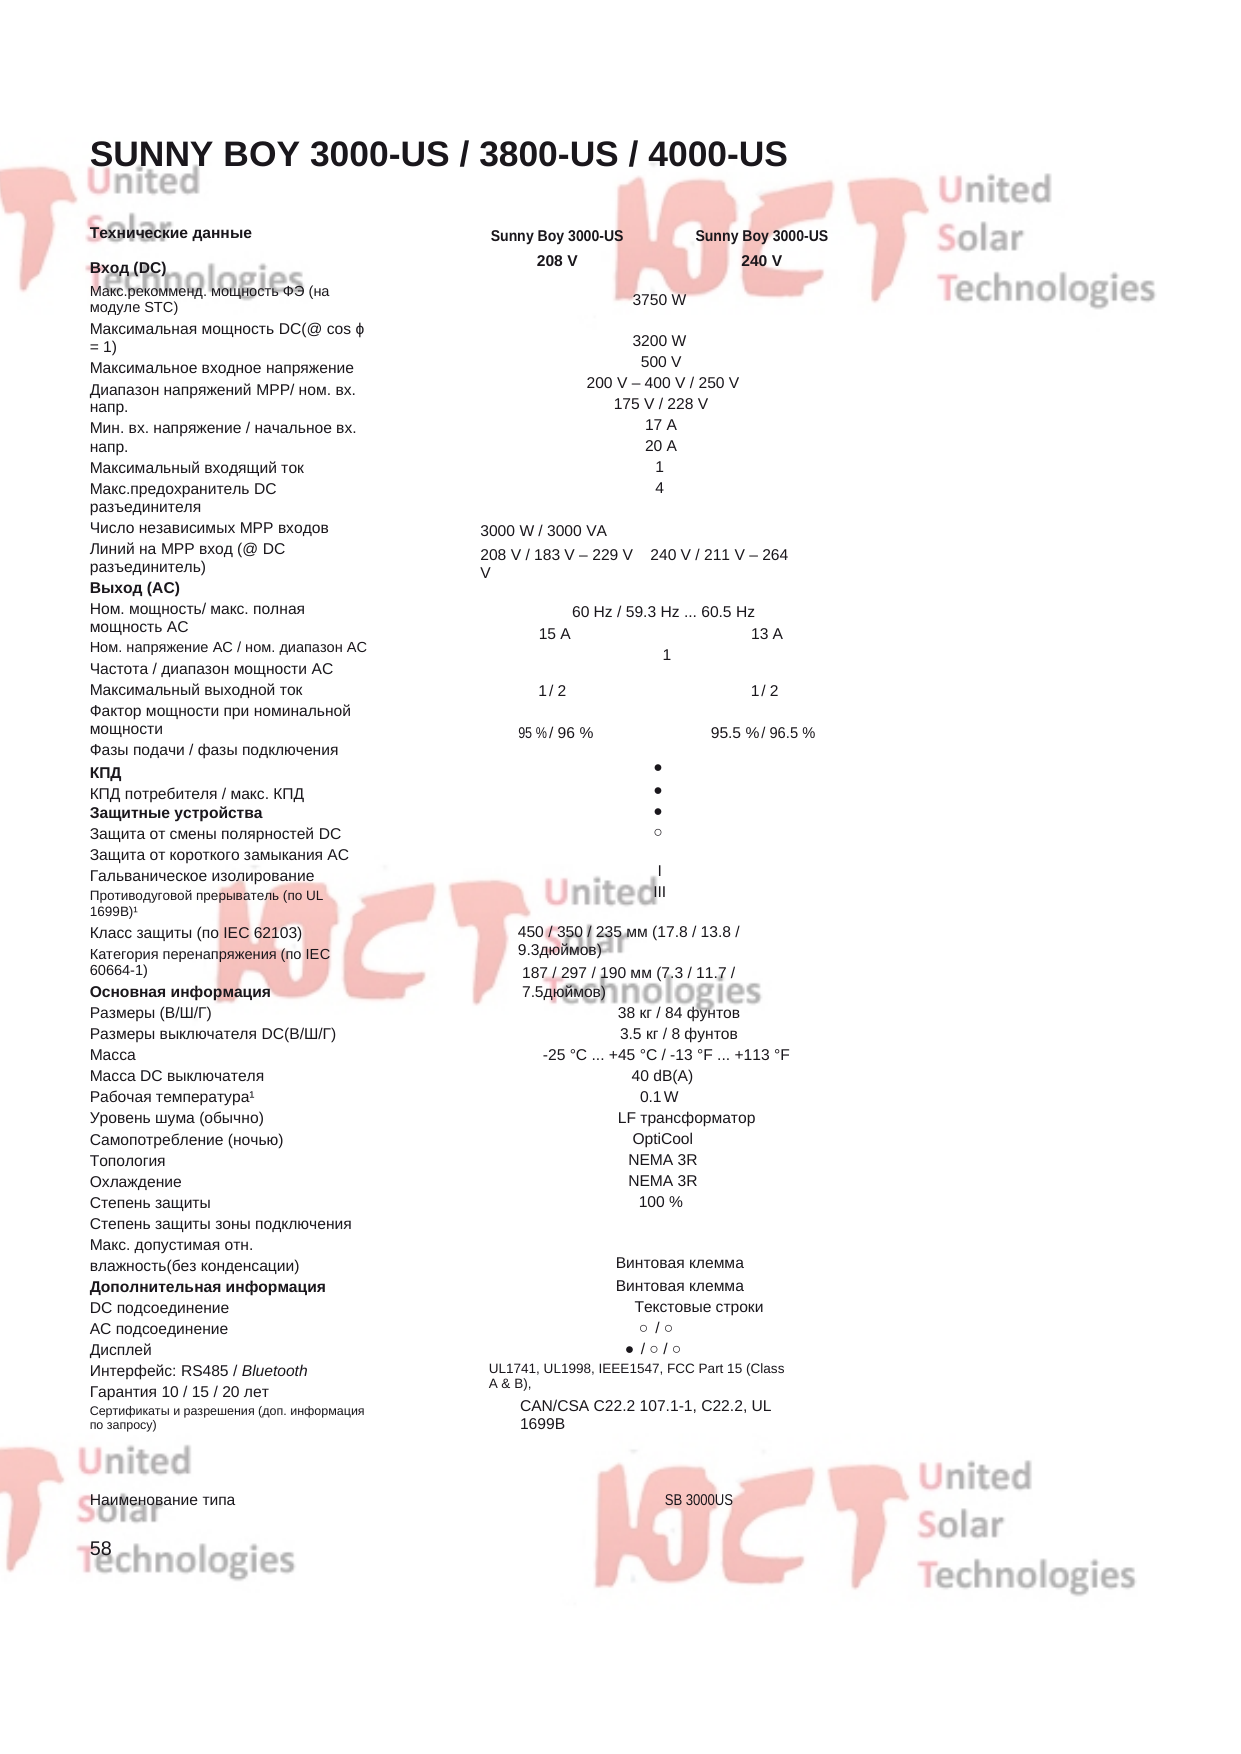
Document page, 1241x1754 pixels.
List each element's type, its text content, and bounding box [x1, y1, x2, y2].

text Макс.предохранитель DC разъединителя [89, 479, 374, 515]
text 3200 W [632, 332, 794, 350]
text 4 [655, 479, 794, 497]
text Максимальное входное напряжение [89, 359, 374, 377]
text 1 [655, 458, 794, 476]
text Размеры (В/Ш/Г) [89, 1004, 374, 1022]
text Винтовая клемма [616, 1253, 794, 1271]
text 187 / 297 / 190 мм (7.3 / 11.7 / 7.5дюймов) [522, 964, 794, 1000]
text Технические данные [89, 224, 374, 242]
text I [657, 862, 794, 880]
text ● [653, 802, 794, 820]
text Макс.рекомменд. мощность ФЭ (на модуле STC) [89, 282, 374, 316]
text OptiCool [632, 1129, 794, 1147]
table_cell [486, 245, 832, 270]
text Диапазон напряжений MPP/ ном. вх. напр. [89, 380, 374, 416]
text Макс. допустимая отн. влажность(без конденсации) [89, 1236, 307, 1274]
text КПД [89, 762, 374, 783]
text NEMA 3R [628, 1172, 794, 1189]
text 58 [89, 1537, 794, 1560]
text LF трансформатор [618, 1108, 794, 1126]
list W [640, 1087, 794, 1105]
text Интерфейс: RS485 / Bluetooth [89, 1361, 374, 1379]
text Максимальный входящий ток [89, 458, 374, 476]
text Мин. вх. напряжение / начальное вх. напр. [89, 419, 374, 455]
text Категория перенапряжения (по IEC 60664-1) [89, 945, 374, 979]
text Масса DC выключателя [89, 1067, 374, 1085]
text Размеры выключателя DC(В/Ш/Г) [89, 1025, 374, 1043]
text AC подсоединение [89, 1319, 374, 1337]
text 20 A [645, 437, 794, 455]
text КПД потребителя / макс. КПД [89, 783, 374, 804]
text Фазы подачи / фазы подключения [89, 741, 374, 759]
text Вход (DC) [89, 259, 374, 277]
text Ном. напряжение AC / ном. диапазон АС [89, 639, 374, 655]
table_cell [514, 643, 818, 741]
text Максимальная мощность DC(@ cos ϕ = 1) [89, 320, 374, 356]
text Дисплей [89, 1340, 374, 1358]
text Ном. мощность/ макс. полная мощность AC [89, 599, 374, 636]
text Сертификаты и разрешения (доп. информация по запросу) [89, 1403, 374, 1432]
text 175 V / 228 V [613, 395, 794, 413]
text 3000 W / 3000 VA [480, 519, 794, 541]
text Самопотребление (ночью) [89, 1130, 374, 1148]
text -25 °C ... +45 °C / -13 °F ... +113 °F [543, 1045, 794, 1063]
text Выход (АC) [89, 578, 374, 597]
text ● [653, 781, 794, 799]
text Дополнительная информация [89, 1277, 374, 1295]
text Защита от короткого замыкания АС [89, 846, 374, 864]
text 500 V [641, 353, 794, 371]
text Текстовые строки [634, 1298, 794, 1316]
text ● [653, 758, 794, 776]
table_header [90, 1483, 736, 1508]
text Уровень шума (обычно) [89, 1109, 374, 1127]
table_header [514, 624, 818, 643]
picture [0, 0, 1241, 1754]
text SUNNY BOY 3000-US / 3800-US / 4000-US [89, 133, 794, 174]
text Число независимых MPP входов [89, 518, 374, 536]
text Винтовая клемма [616, 1277, 794, 1294]
text 100 % [638, 1193, 794, 1211]
text 200 V – 400 V / 250 V [586, 374, 794, 392]
text Защитные устройства [89, 804, 374, 822]
text Частота / диапазон мощности AC [89, 659, 374, 678]
list / ○ [639, 1319, 794, 1337]
text 60 Hz / 59.3 Hz ... 60.5 Hz [572, 603, 794, 621]
text NEMA 3R [628, 1151, 794, 1168]
text Фактор мощности при номинальной мощности [89, 702, 374, 738]
text III [653, 883, 794, 901]
text Линий на MPP вход (@ DC разъединитель) [89, 539, 374, 576]
text Гарантия 10 / 15 / 20 лет [89, 1382, 374, 1401]
text Максимальный выходной ток [89, 681, 374, 699]
text Степень защиты [89, 1193, 374, 1211]
text Противодуговой прерыватель (по UL 1699B)¹ [89, 888, 374, 919]
text DC подсоединение [89, 1298, 374, 1316]
text ○ [653, 823, 794, 841]
text Охлаждение [89, 1172, 374, 1190]
text 17 A [645, 416, 794, 434]
text 3750 W [632, 291, 794, 309]
text CAN/CSA C22.2 107.1-1, C22.2, UL 1699B [520, 1397, 794, 1433]
text 38 кг / 84 фунтов [618, 1003, 794, 1021]
text Основная информация [89, 983, 374, 1001]
text 450 / 350 / 235 мм (17.8 / 13.8 / 9.3дюймов) [518, 923, 794, 959]
text Гальваническое изолирование [89, 867, 374, 885]
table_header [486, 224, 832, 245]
text Класс защиты (по IEC 62103) [89, 924, 374, 942]
text Степень защиты зоны подключения [89, 1214, 374, 1232]
text Рабочая температура¹ [89, 1088, 374, 1106]
text Масса [89, 1046, 374, 1064]
text UL1741, UL1998, IEEE1547, FCC Part 15 (Class A & B), [488, 1361, 794, 1392]
text Защита от смены полярностей DC [89, 825, 374, 843]
text Топология [89, 1151, 374, 1169]
text 3.5 кг / 8 фунтов [620, 1024, 794, 1042]
list / ○ / ○ [624, 1339, 794, 1358]
text 208 V / 183 V – 229 V 240 V / 211 V – 264 V [480, 546, 794, 582]
list dB(A) [631, 1066, 794, 1084]
